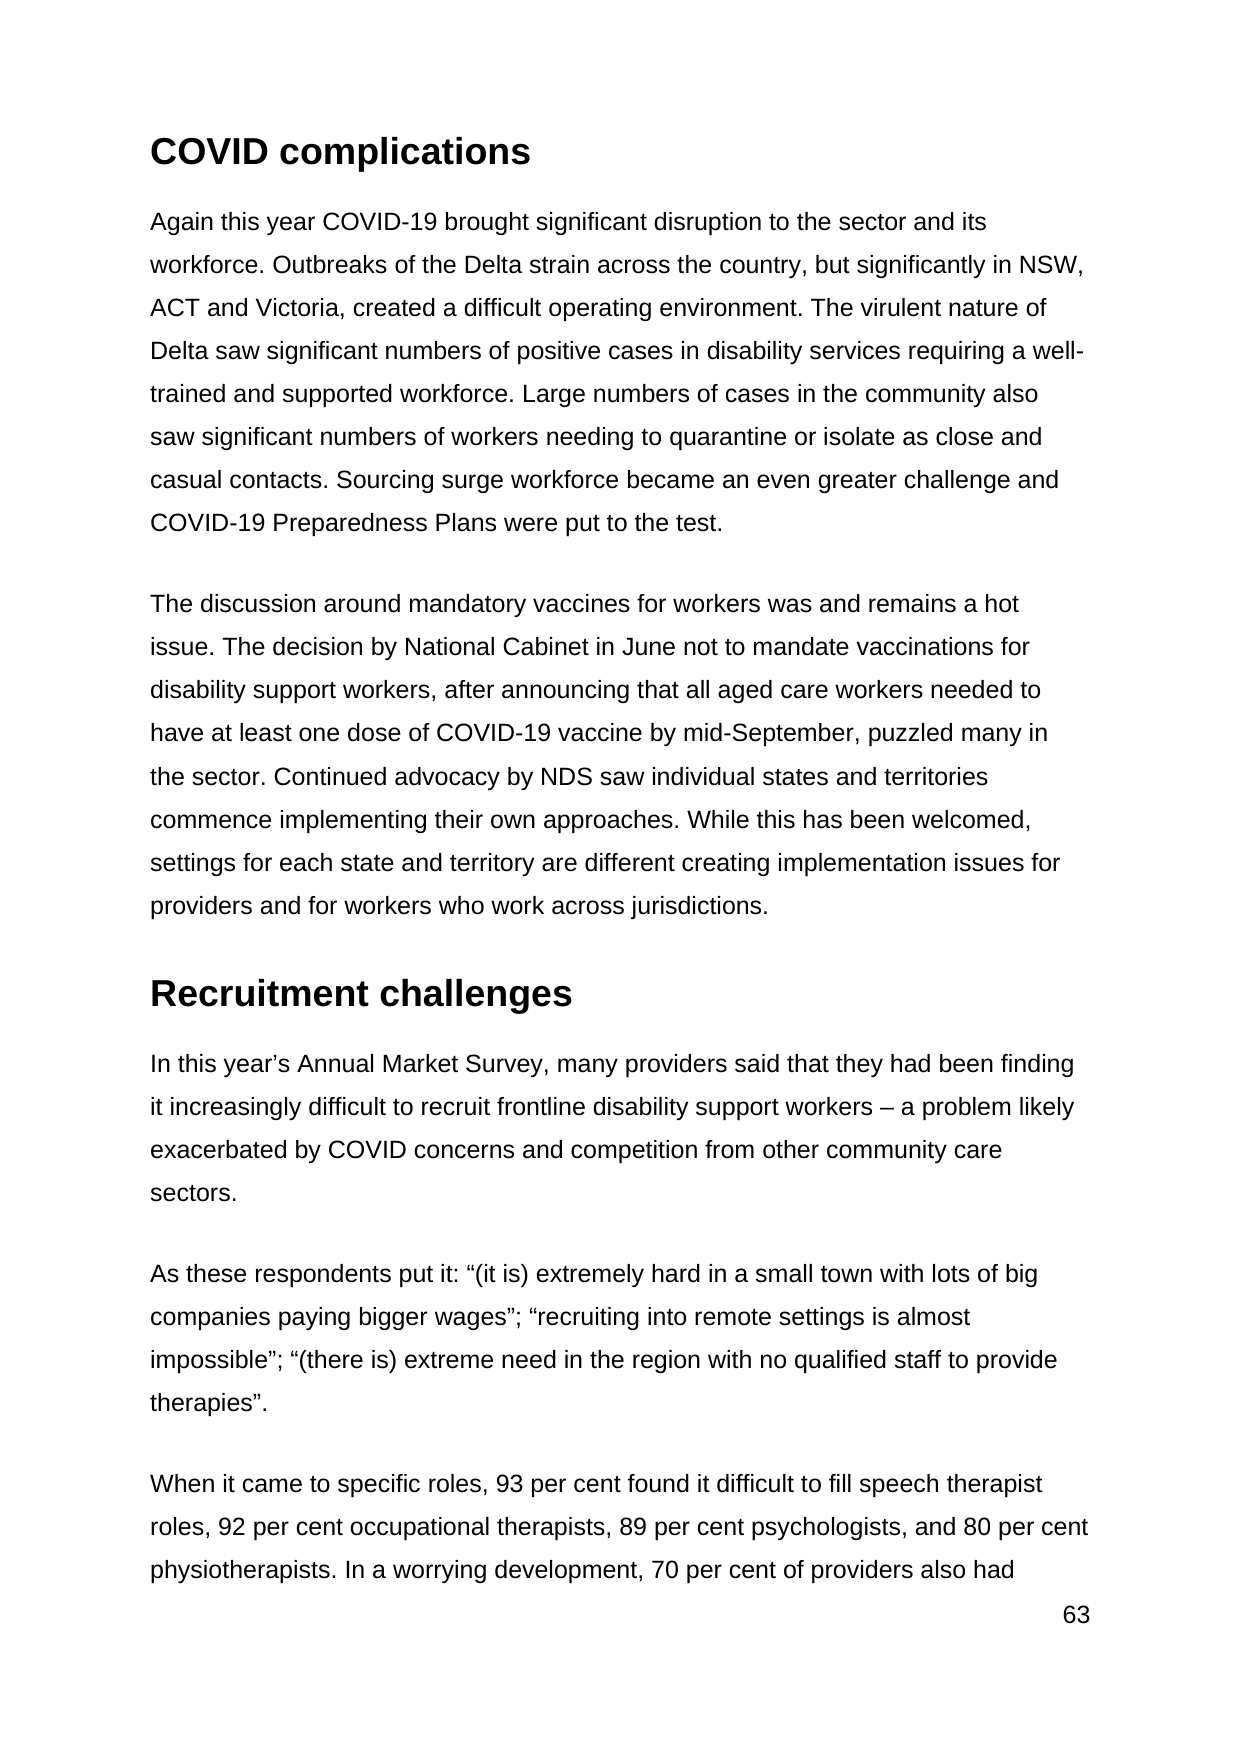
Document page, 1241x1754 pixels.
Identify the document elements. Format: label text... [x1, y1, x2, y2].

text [150, 1469, 1090, 1584]
subtitle COVID complications [150, 129, 1090, 172]
text Again this year COVID-19 brought significant disruption to the sector and its workforce. Outbreaks of the Delta strain across the country, but significantly in NSW, ACT and Victoria, created a difficult operating environment. The virulent nature of Delta saw significant numbers of positive cases in disability services requiring a well-trained and supported workforce. Large numbers of cases in the community also saw significant numbers of workers needing to quarantine or isolate as close and casual contacts. Sourcing surge workforce became an even greater challenge and COVID-19 Preparedness Plans were put to the test. [150, 207, 1090, 537]
text In this year’s Annual Market Survey, many providers said that they had been finding it increasingly difficult to recruit frontline disability support workers – a problem likely exacerbated by COVID concerns and competition from other community care sectors. [150, 1049, 1090, 1207]
subtitle Recruitment challenges [150, 972, 1090, 1015]
text As these respondents put it: “(it is) extremely hard in a small town with lots of big companies paying bigger wages”; “recruiting into remote settings is almost impossible”; “(there is) extreme need in the region with no qualified staff to provide therapies”. [150, 1259, 1090, 1417]
text The discussion around mandatory vaccines for workers was and remains a hot issue. The decision by National Cabinet in June not to mandate vaccinations for disability support workers, after announcing that all aged care workers needed to have at least one dose of COVID-19 vaccine by mid-September, puzzled many in the sector. Continued advocacy by NDS saw individual states and territories commence implementing their own approaches. While this has been welcomed, settings for each state and territory are different creating implementation issues for providers and for workers who work across jurisdictions. [150, 589, 1090, 920]
